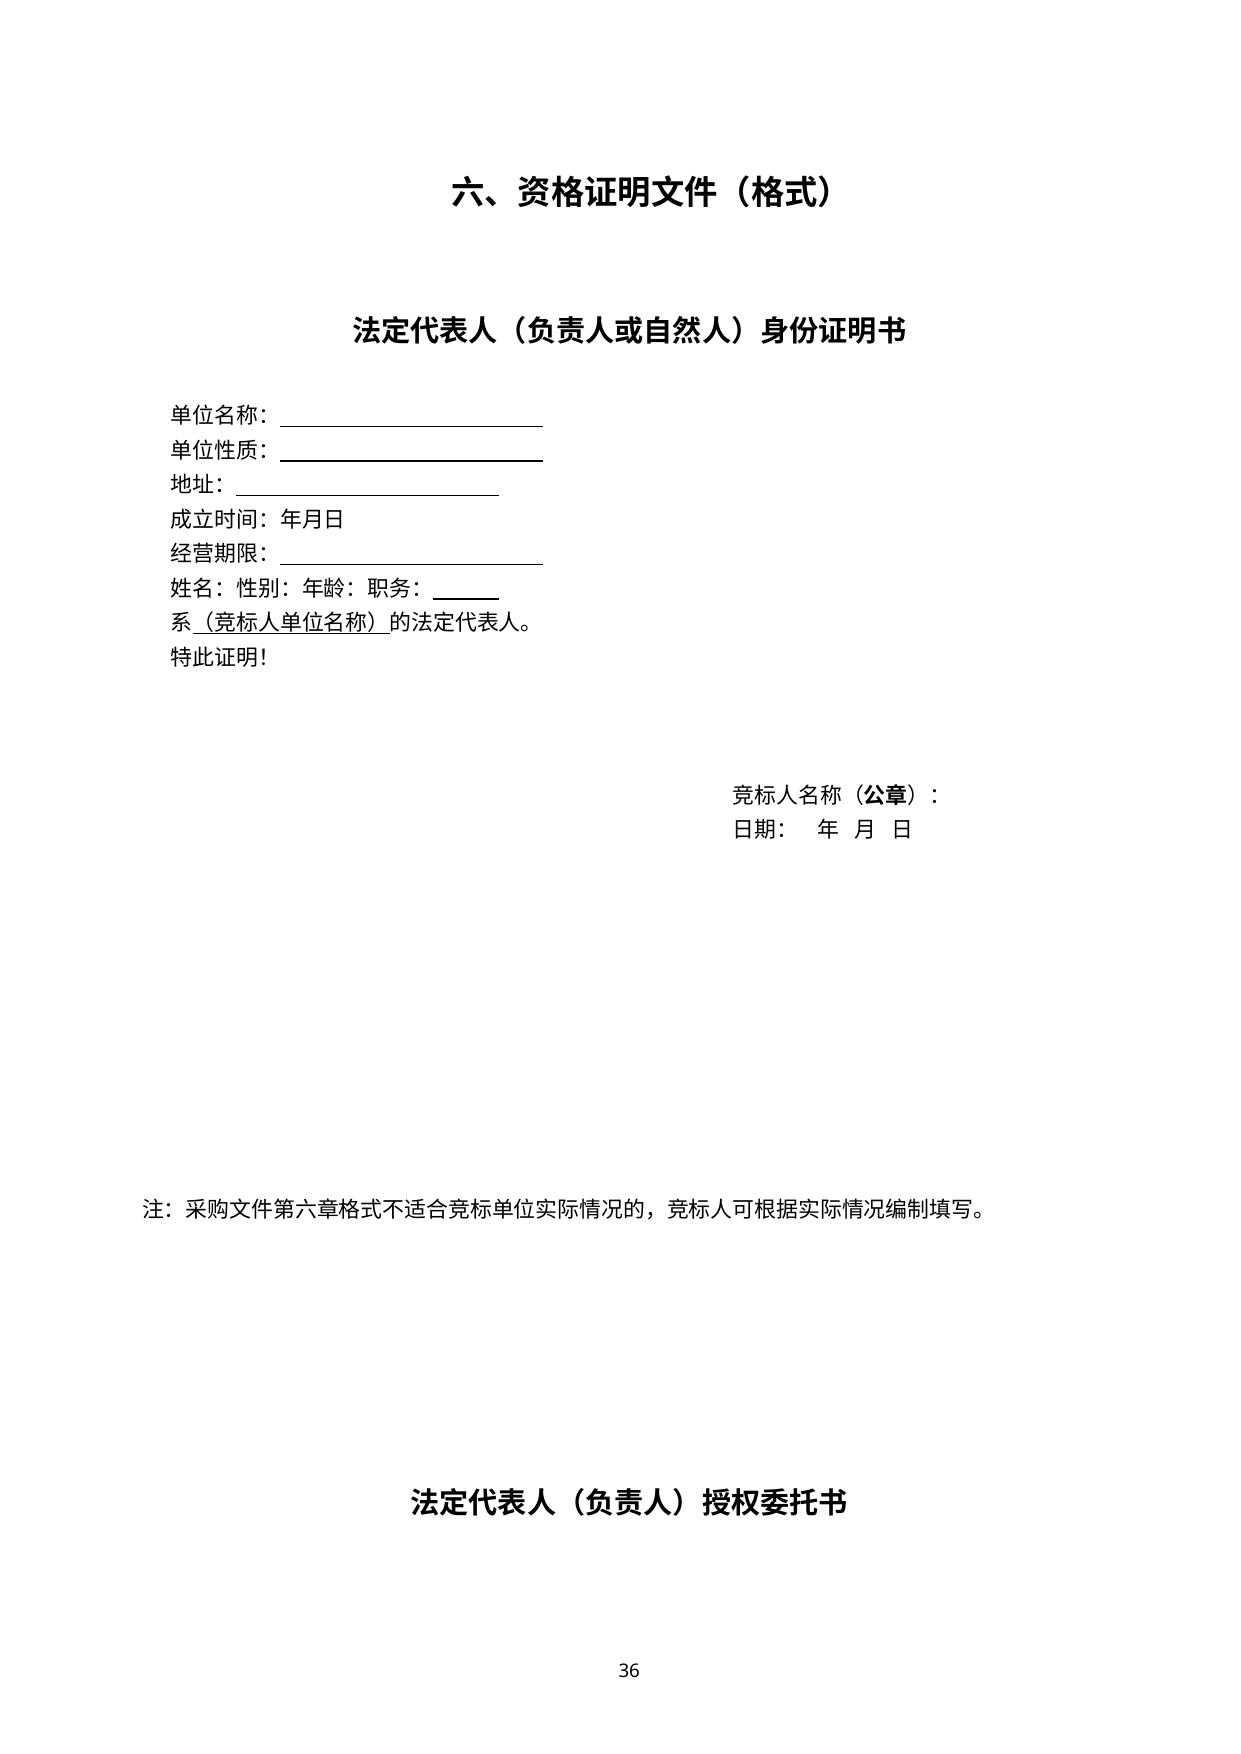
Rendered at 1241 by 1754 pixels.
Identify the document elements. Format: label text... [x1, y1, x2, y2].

text 成立时间：年月日 [142, 501, 1116, 535]
text 竞标人名称（公章）： [142, 776, 1116, 811]
text 地址： [142, 466, 1116, 501]
text 特此证明！ [142, 638, 1116, 673]
text 法定代表人（负责人或自然人）身份证明书 [141, 294, 1116, 363]
text 经营期限： [142, 535, 1116, 569]
text 单位名称： [142, 397, 1116, 432]
text 法定代表人（负责人）授权委托书 [142, 1466, 1116, 1535]
text 注：采购文件第六章格式不适合竞标单位实际情况的，竞标人可根据实际情况编制填写。 [142, 1190, 1116, 1225]
text 六、资格证明文件（格式） [142, 156, 1116, 225]
text 日期： 年 月 日 [142, 811, 1116, 845]
text 单位性质： [142, 432, 1116, 466]
text 姓名：性别：年龄：职务： [142, 569, 1116, 604]
text 系（竞标人单位名称）的法定代表人。 [142, 604, 1116, 638]
